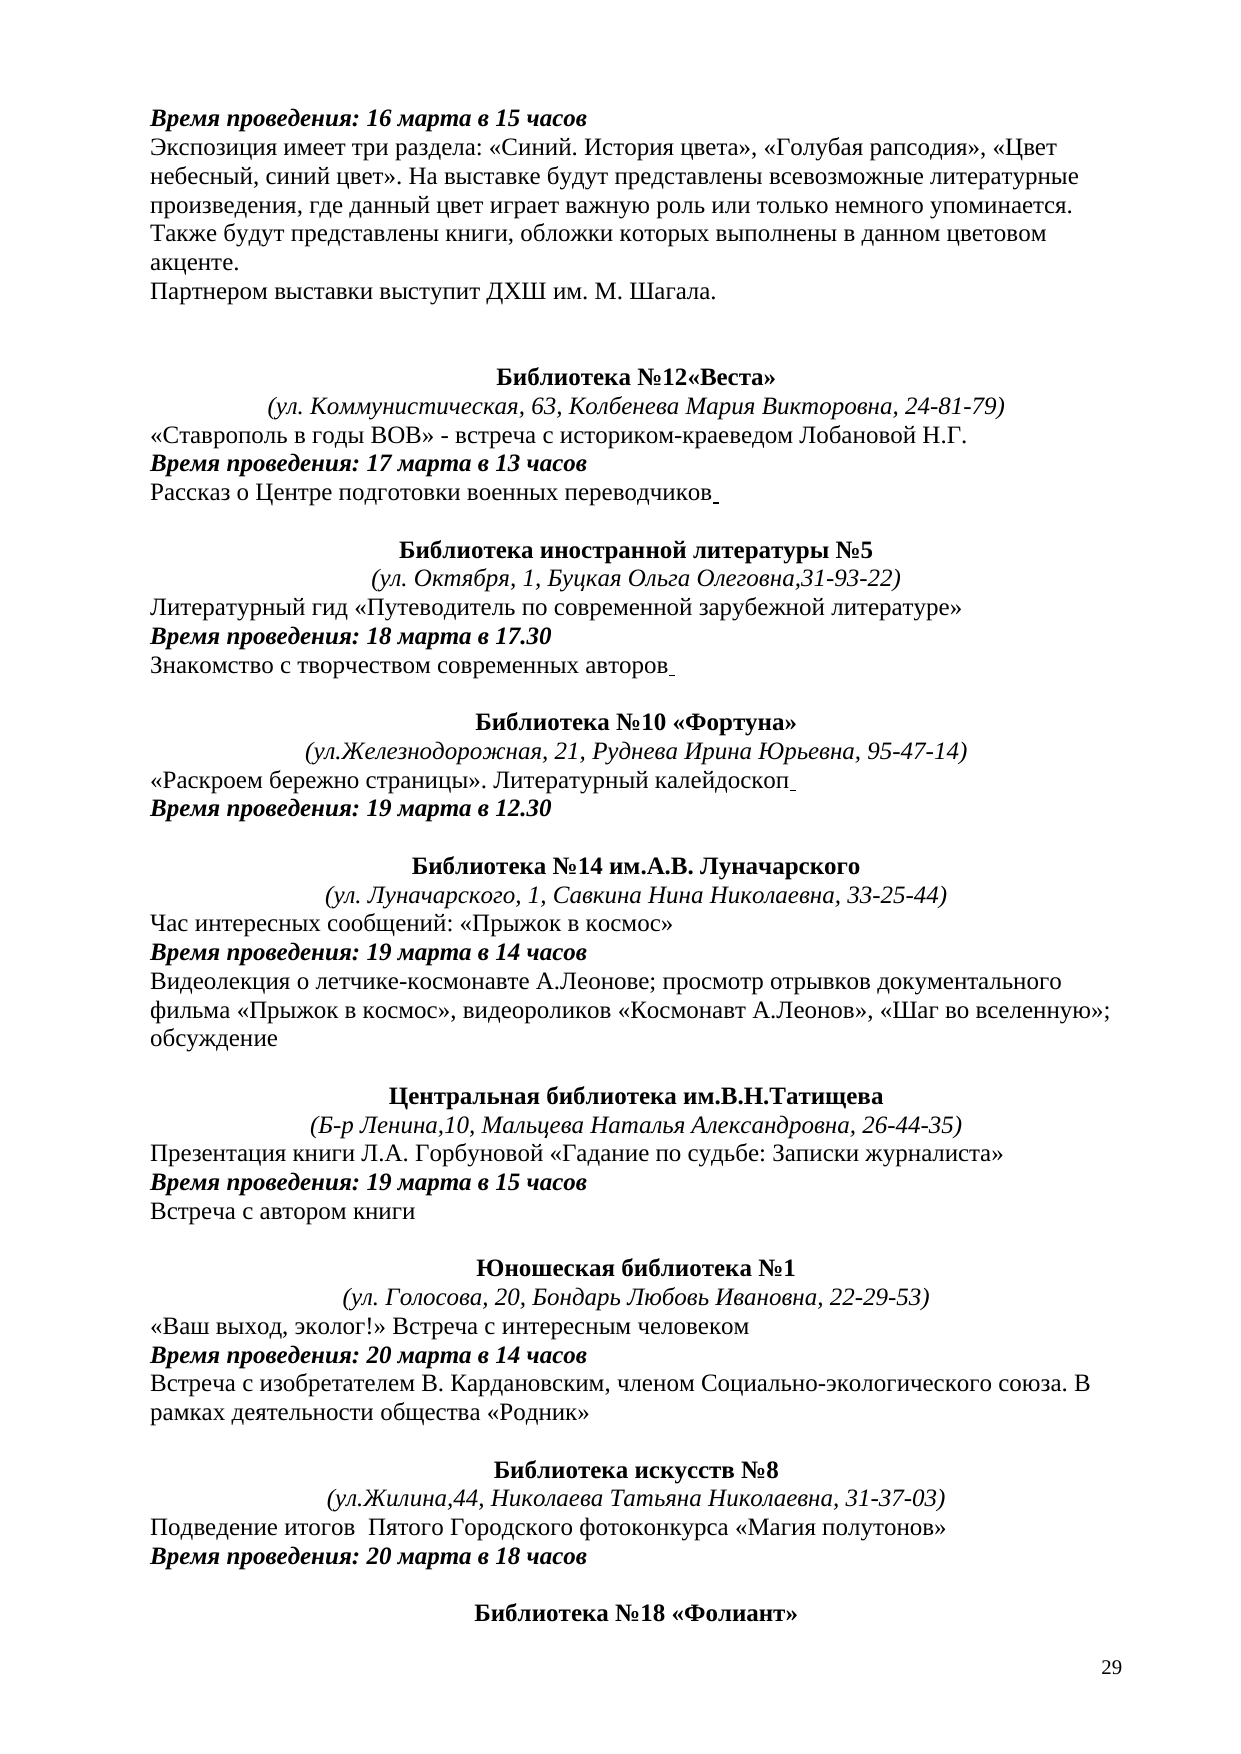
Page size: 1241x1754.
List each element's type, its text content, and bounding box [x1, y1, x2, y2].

text Время проведения: 20 марта в 14 часов [150, 1340, 1122, 1368]
text (Б-р Ленина,10, Мальцева Наталья Александровна, 26-44-35) [150, 1110, 1122, 1138]
text (ул. Коммунистическая, 63, Колбенева Мария Викторовна, 24-81-79) [150, 391, 1122, 420]
text Библиотека №14 им.А.В. Луначарского [150, 851, 1122, 880]
text Встреча с автором книги [150, 1196, 1122, 1225]
text Библиотека искусств №8 [150, 1455, 1122, 1483]
text Рассказ о Центре подготовки военных переводчиков [150, 477, 1122, 506]
text Время проведения: 18 марта в 17.30 [150, 621, 1122, 650]
text Знакомство с творчеством современных авторов [150, 650, 1122, 678]
text «Ставрополь в годы ВОВ» - встреча с историком-краеведом Лобановой Н.Г. [150, 420, 1122, 448]
text (ул. Луначарского, 1, Савкина Нина Николаевна, 33-25-44) [150, 880, 1122, 908]
text (ул.Железнодорожная, 21, Руднева Ирина Юрьевна, 95-47-14) [150, 736, 1122, 765]
text Время проведения: 19 марта в 15 часов [150, 1167, 1122, 1196]
text Центральная библиотека им.В.Н.Татищева [150, 1081, 1122, 1110]
text Время проведения: 16 марта в 15 часов [150, 103, 1122, 132]
text Час интересных сообщений: «Прыжок в космос» [150, 908, 1122, 937]
text «Ваш выход, эколог!» Встреча с интересным человеком [150, 1311, 1122, 1340]
text Юношеская библиотека №1 [150, 1253, 1122, 1282]
text Видеолекция о летчике-космонавте А.Леонове; просмотр отрывков документального фильма «Прыжок в космос», видеороликов «Космонавт А.Леонов», «Шаг во вселенную»; обсуждение [150, 966, 1122, 1052]
text Время проведения: 17 марта в 13 часов [150, 448, 1122, 477]
text Литературный гид «Путеводитель по современной зарубежной литературе» [150, 592, 1122, 621]
text Библиотека иностранной литературы №5 [150, 535, 1122, 563]
text Презентация книги Л.А. Горбуновой «Гадание по судьбе: Записки журналиста» [150, 1138, 1122, 1167]
text Партнером выставки выступит ДХШ им. М. Шагала. [150, 276, 1122, 305]
text Экспозиция имеет три раздела: «Синий. История цвета», «Голубая рапсодия», «Цвет небесный, синий цвет». На выставке будут представлены всевозможные литературные произведения, где данный цвет играет важную роль или только немного упоминается. Также будут представлены книги, обложки которых выполнены в данном цветовом акценте. [150, 132, 1122, 276]
text (ул. Голосова, 20, Бондарь Любовь Ивановна, 22-29-53) [150, 1282, 1122, 1311]
text Встреча с изобретателем В. Кардановским, членом Социально-экологического союза. В рамках деятельности общества «Родник» [150, 1368, 1122, 1426]
text Библиотека №12«Веста» [150, 362, 1122, 391]
text (ул. Октября, 1, Буцкая Ольга Олеговна,31-93-22) [150, 563, 1122, 592]
text (ул.Жилина,44, Николаева Татьяна Николаевна, 31-37-03) [150, 1483, 1122, 1512]
text Библиотека №10 «Фортуна» [150, 707, 1122, 736]
text Время проведения: 19 марта в 14 часов [150, 937, 1122, 966]
text «Раскроем бережно страницы». Литературный калейдоскоп [150, 765, 1122, 793]
text Подведение итогов Пятого Городского фотоконкурса «Магия полутонов» [150, 1512, 1122, 1541]
text Время проведения: 20 марта в 18 часов [150, 1541, 1122, 1570]
text Библиотека №18 «Фолиант» [150, 1598, 1122, 1627]
text Время проведения: 19 марта в 12.30 [150, 793, 1122, 822]
